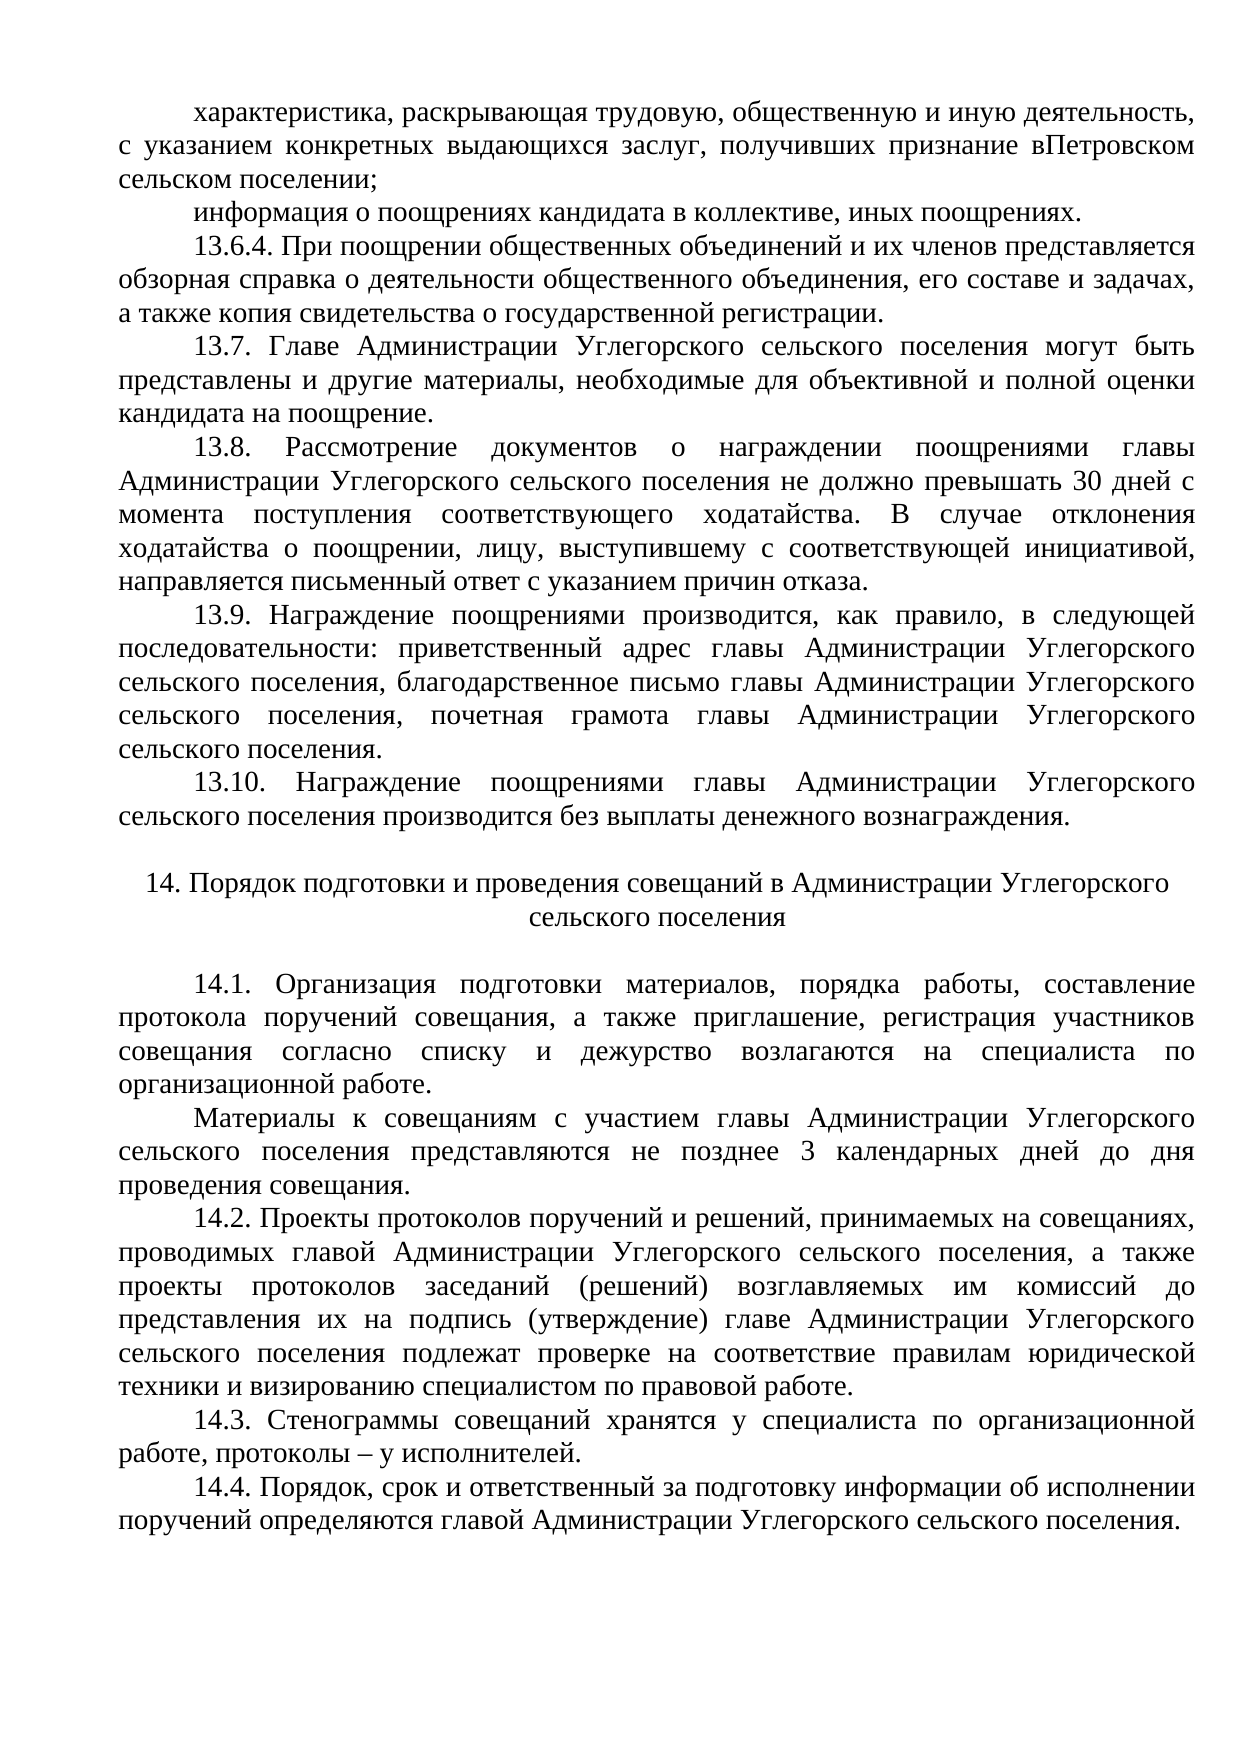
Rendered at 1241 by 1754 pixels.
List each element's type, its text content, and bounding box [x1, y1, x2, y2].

list 13.9. Награждение поощрениями производится, как правило, в следующей последовательности: приветственный адрес главы Администрации Углегорского сельского поселения, благодарственное письмо главы Администрации Углегорского сельского поселения, почетная грамота главы Администрации Углегорского сельского поселения. [118, 597, 1196, 764]
list 13.8. Рассмотрение документов о награждении поощрениями главы Администрации Углегорского сельского поселения не должно превышать 30 дней с момента поступления соответствующего ходатайства. В случае отклонения ходатайства о поощрении, лицу, выступившему с соответствующей инициативой, направляется письменный ответ с указанием причин отказа. [118, 429, 1196, 597]
list 13.7. Главе Администрации Углегорского сельского поселения могут быть представлены и другие материалы, необходимые для объективной и полной оценки кандидата на поощрение. [118, 328, 1196, 429]
text 14. Порядок подготовки и проведения совещаний в Администрации Углегорского сельского поселения [118, 865, 1196, 932]
list 13.10. Награждение поощрениями главы Администрации Углегорского сельского поселения производится без выплаты денежного вознаграждения. [118, 764, 1196, 832]
list 13.6.4. При поощрении общественных объединений и их членов представляется обзорная справка о деятельности общественного объединения, его составе и задачах, а также копия свидетельства о государственной регистрации. [118, 228, 1196, 328]
list 14.3. Стенограммы совещаний хранятся у специалиста по организационной работе, протоколы – у исполнителей. [118, 1402, 1196, 1469]
list характеристика, раскрывающая трудовую, общественную и иную деятельность, с указанием конкретных выдающихся заслуг, получивших признание вПетровском сельском поселении; [118, 94, 1196, 194]
list 14.4. Порядок, срок и ответственный за подготовку информации об исполнении поручений определяются главой Администрации Углегорского сельского поселения. [118, 1469, 1196, 1536]
list Материалы к совещаниям с участием главы Администрации Углегорского сельского поселения представляются не позднее 3 календарных дней до дня проведения совещания. [118, 1100, 1196, 1201]
list 14.2. Проекты протоколов поручений и решений, принимаемых на совещаниях, проводимых главой Администрации Углегорского сельского поселения, а также проекты протоколов заседаний (решений) возглавляемых им комиссий до представления их на подпись (утверждение) главе Администрации Углегорского сельского поселения подлежат проверке на соответствие правилам юридической техники и визированию специалистом по правовой работе. [118, 1201, 1196, 1402]
list информация о поощрениях кандидата в коллективе, иных поощрениях. [118, 194, 1196, 228]
list 14.1. Организация подготовки материалов, порядка работы, составление протокола поручений совещания, а также приглашение, регистрация участников совещания согласно списку и дежурство возлагаются на специалиста по организационной работе. [118, 966, 1196, 1100]
